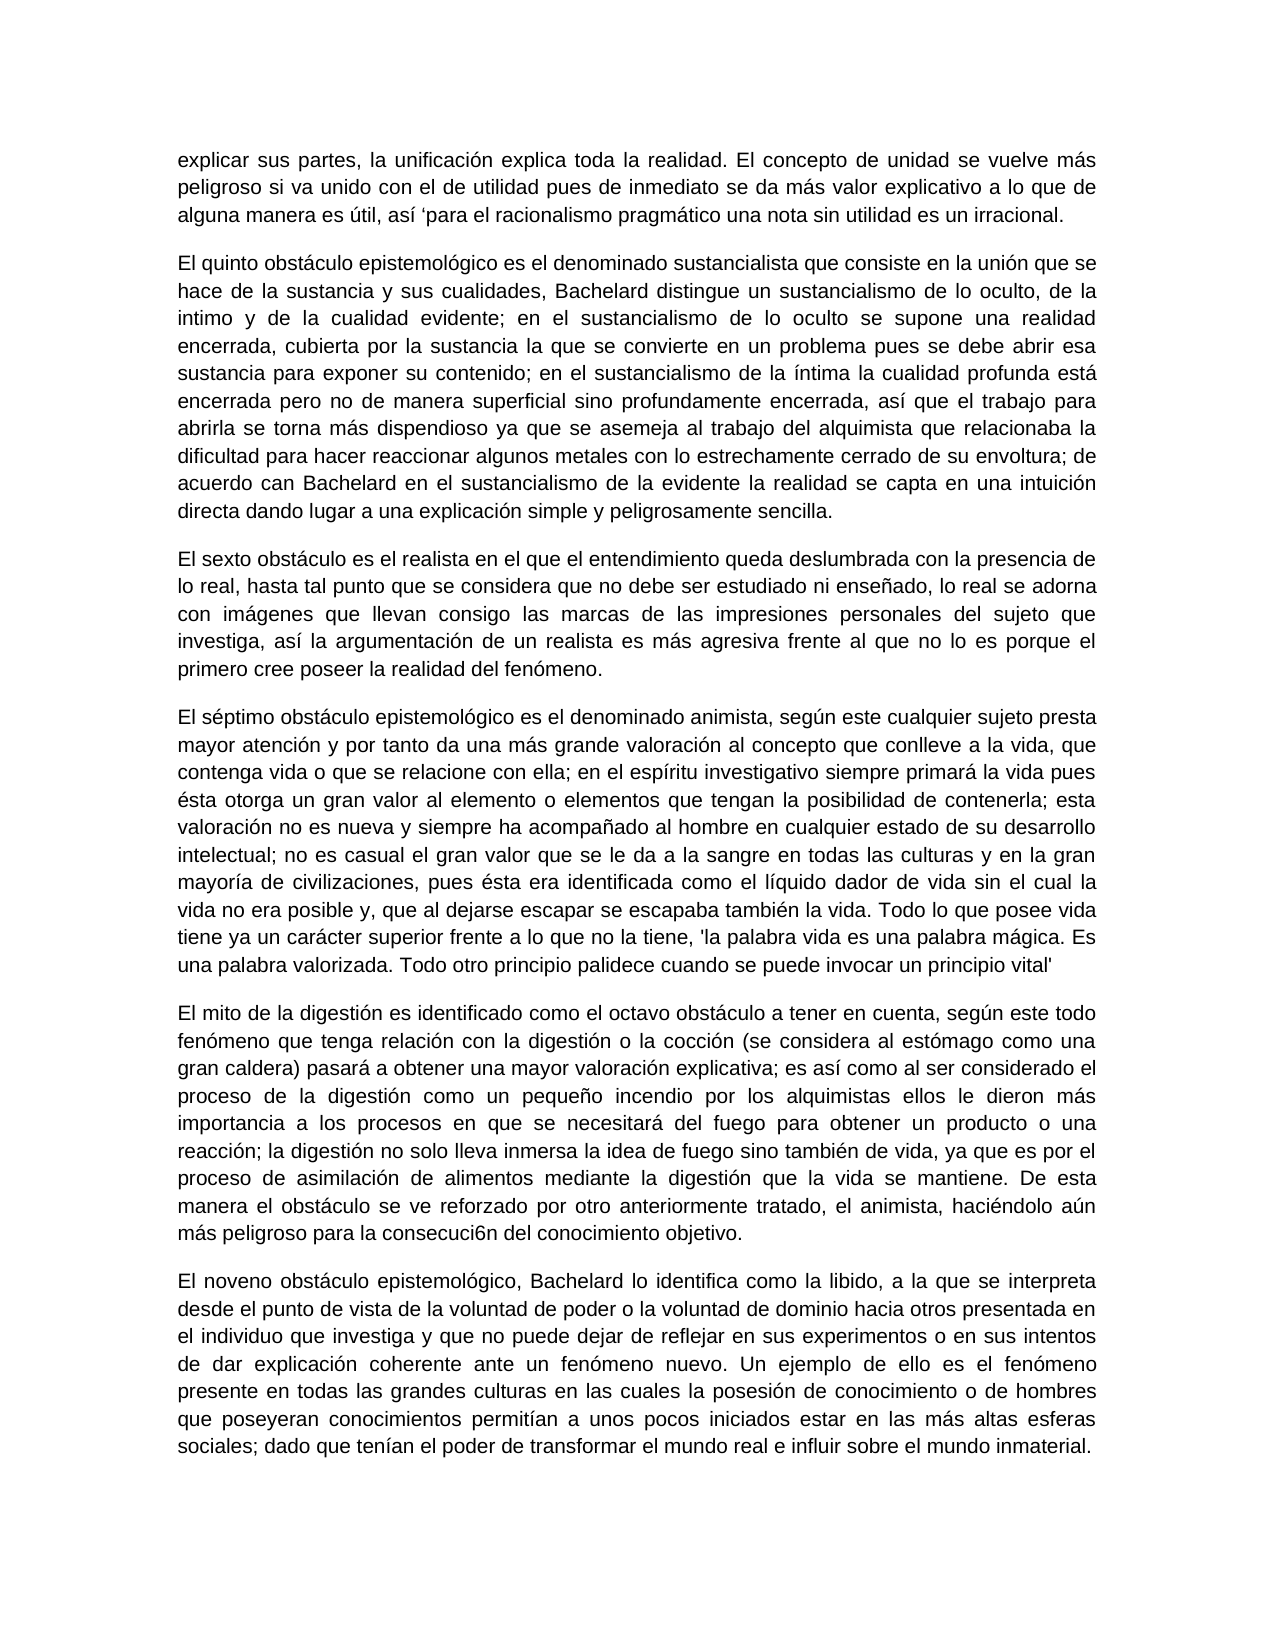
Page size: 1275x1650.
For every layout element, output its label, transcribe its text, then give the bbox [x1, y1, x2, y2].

text El noveno obstáculo epistemológico, Bachelard lo identifica como la libido, a la que se interpreta desde el punto de vista de la voluntad de poder o la voluntad de dominio hacia otros presentada en el individuo que investiga y que no puede dejar de reflejar en sus experimentos o en sus intentos de dar explicación coherente ante un fenómeno nuevo. Un ejemplo de ello es el fenómeno presente en todas las grandes culturas en las cuales la posesión de conocimiento o de hombres que poseyeran conocimientos permitían a unos pocos iniciados estar en las más altas esferas sociales; dado que tenían el poder de transformar el mundo real e influir sobre el mundo inmaterial. [177, 1269, 1098, 1458]
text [177, 148, 1098, 227]
text El sexto obstáculo es el realista en el que el entendimiento queda deslumbrada con la presencia de lo real, hasta tal punto que se considera que no debe ser estudiado ni enseñado, lo real se adorna con imágenes que llevan consigo las marcas de las impresiones personales del sujeto que investiga, así la argumentación de un realista es más agresiva frente al que no lo es porque el primero cree poseer la realidad del fenómeno. [177, 547, 1098, 681]
text El mito de la digestión es identificado como el octavo obstáculo a tener en cuenta, según este todo fenómeno que tenga relación con la digestión o la cocción (se considera al estómago como una gran caldera) pasará a obtener una mayor valoración explicativa; es así como al ser considerado el proceso de la digestión como un pequeño incendio por los alquimistas ellos le dieron más importancia a los procesos en que se necesitará del fuego para obtener un producto o una reacción; la digestión no solo lleva inmersa la idea de fuego sino también de vida, ya que es por el proceso de asimilación de alimentos mediante la digestión que la vida se mantiene. De esta manera el obstáculo se ve reforzado por otro anteriormente tratado, el animista, haciéndolo aún más peligroso para la consecuci6n del conocimiento objetivo. [177, 1001, 1098, 1245]
text El quinto obstáculo epistemológico es el denominado sustancialista que consiste en la unión que se hace de la sustancia y sus cualidades, Bachelard distingue un sustancialismo de lo oculto, de la intimo y de la cualidad evidente; en el sustancialismo de lo oculto se supone una realidad encerrada, cubierta por la sustancia la que se convierte en un problema pues se debe abrir esa sustancia para exponer su contenido; en el sustancialismo de la íntima la cualidad profunda está encerrada pero no de manera superficial sino profundamente encerrada, así que el trabajo para abrirla se torna más dispendioso ya que se asemeja al trabajo del alquimista que relacionaba la dificultad para hacer reaccionar algunos metales con lo estrechamente cerrado de su envoltura; de acuerdo can Bachelard en el sustancialismo de la evidente la realidad se capta en una intuición directa dando lugar a una explicación simple y peligrosamente sencilla. [177, 251, 1098, 522]
text El séptimo obstáculo epistemológico es el denominado animista, según este cualquier sujeto presta mayor atención y por tanto da una más grande valoración al concepto que conlleve a la vida, que contenga vida o que se relacione con ella; en el espíritu investigativo siempre primará la vida pues ésta otorga un gran valor al elemento o elementos que tengan la posibilidad de contenerla; esta valoración no es nueva y siempre ha acompañado al hombre en cualquier estado de su desarrollo intelectual; no es casual el gran valor que se le da a la sangre en todas las culturas y en la gran mayoría de civilizaciones, pues ésta era identificada como el líquido dador de vida sin el cual la vida no era posible y, que al dejarse escapar se escapaba también la vida. Todo lo que posee vida tiene ya un carácter superior frente a lo que no la tiene, 'la palabra vida es una palabra mágica. Es una palabra valorizada. Todo otro principio palidece cuando se puede invocar un principio vital' [177, 705, 1098, 977]
